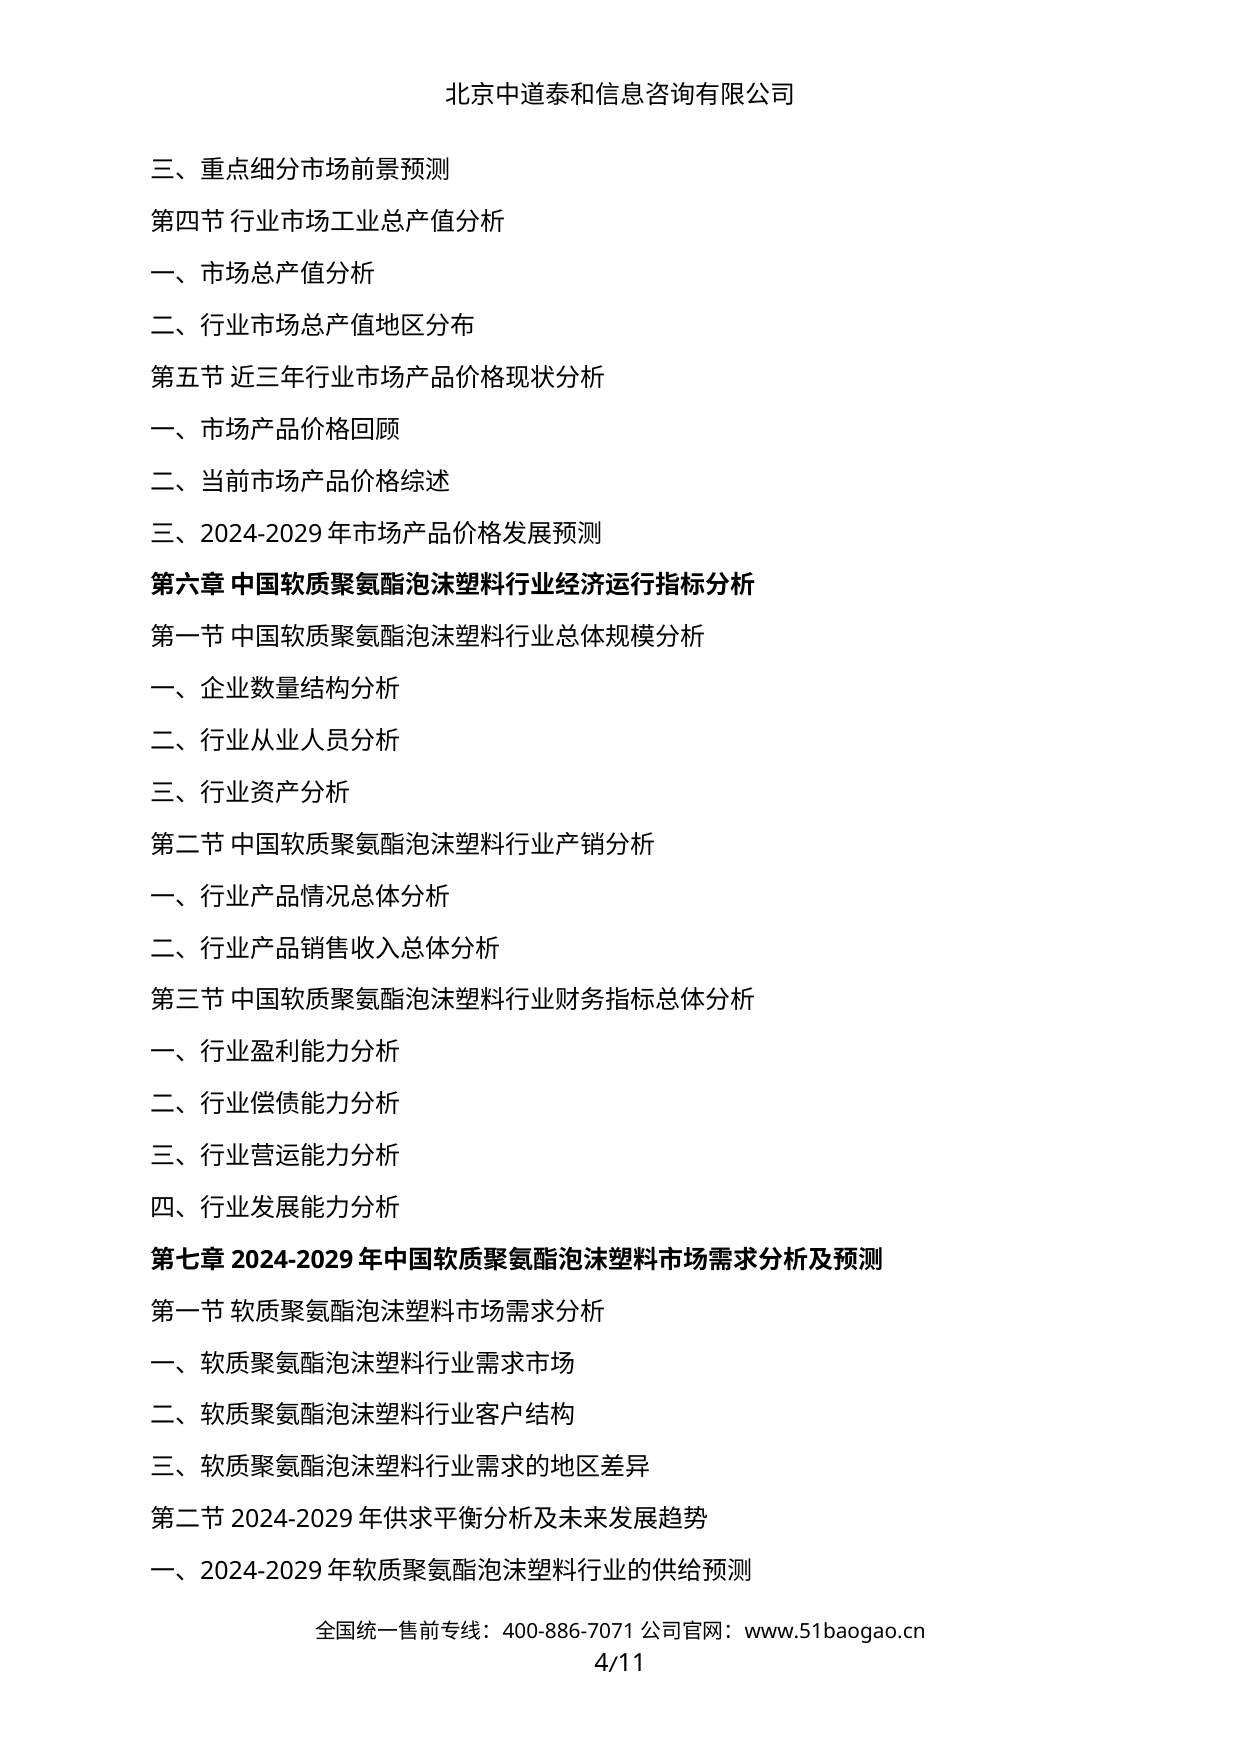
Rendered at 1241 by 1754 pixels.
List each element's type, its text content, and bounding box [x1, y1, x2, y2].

text 一、市场产品价格回顾 [150, 409, 1090, 446]
text 一、2024-2029年软质聚氨酯泡沫塑料行业的供给预测 [150, 1551, 1090, 1587]
text 二、行业市场总产值地区分布 [150, 306, 1090, 342]
text 第三节 中国软质聚氨酯泡沫塑料行业财务指标总体分析 [150, 980, 1090, 1016]
text 二、行业从业人员分析 [150, 721, 1090, 757]
text 第四节 行业市场工业总产值分析 [150, 202, 1090, 238]
text 一、行业产品情况总体分析 [150, 876, 1090, 912]
text 四、行业发展能力分析 [150, 1187, 1090, 1224]
text 第一节 软质聚氨酯泡沫塑料市场需求分析 [150, 1291, 1090, 1327]
text 第六章 中国软质聚氨酯泡沫塑料行业经济运行指标分析 [150, 565, 1090, 601]
text 三、2024-2029年市场产品价格发展预测 [150, 513, 1090, 549]
text 二、行业产品销售收入总体分析 [150, 928, 1090, 964]
text 二、行业偿债能力分析 [150, 1084, 1090, 1120]
text 第二节 2024-2029年供求平衡分析及未来发展趋势 [150, 1499, 1090, 1535]
text 一、软质聚氨酯泡沫塑料行业需求市场 [150, 1343, 1090, 1379]
text 第二节 中国软质聚氨酯泡沫塑料行业产销分析 [150, 824, 1090, 861]
text 一、市场总产值分析 [150, 254, 1090, 290]
text 第一节 中国软质聚氨酯泡沫塑料行业总体规模分析 [150, 617, 1090, 653]
text 三、软质聚氨酯泡沫塑料行业需求的地区差异 [150, 1447, 1090, 1483]
text 二、软质聚氨酯泡沫塑料行业客户结构 [150, 1395, 1090, 1431]
text 一、企业数量结构分析 [150, 669, 1090, 705]
text 第七章 2024-2029年中国软质聚氨酯泡沫塑料市场需求分析及预测 [150, 1239, 1090, 1276]
text 三、重点细分市场前景预测 [150, 150, 1090, 186]
text 一、行业盈利能力分析 [150, 1032, 1090, 1068]
text 三、行业营运能力分析 [150, 1136, 1090, 1172]
text 二、当前市场产品价格综述 [150, 461, 1090, 497]
text 第五节 近三年行业市场产品价格现状分析 [150, 357, 1090, 394]
text 三、行业资产分析 [150, 772, 1090, 809]
